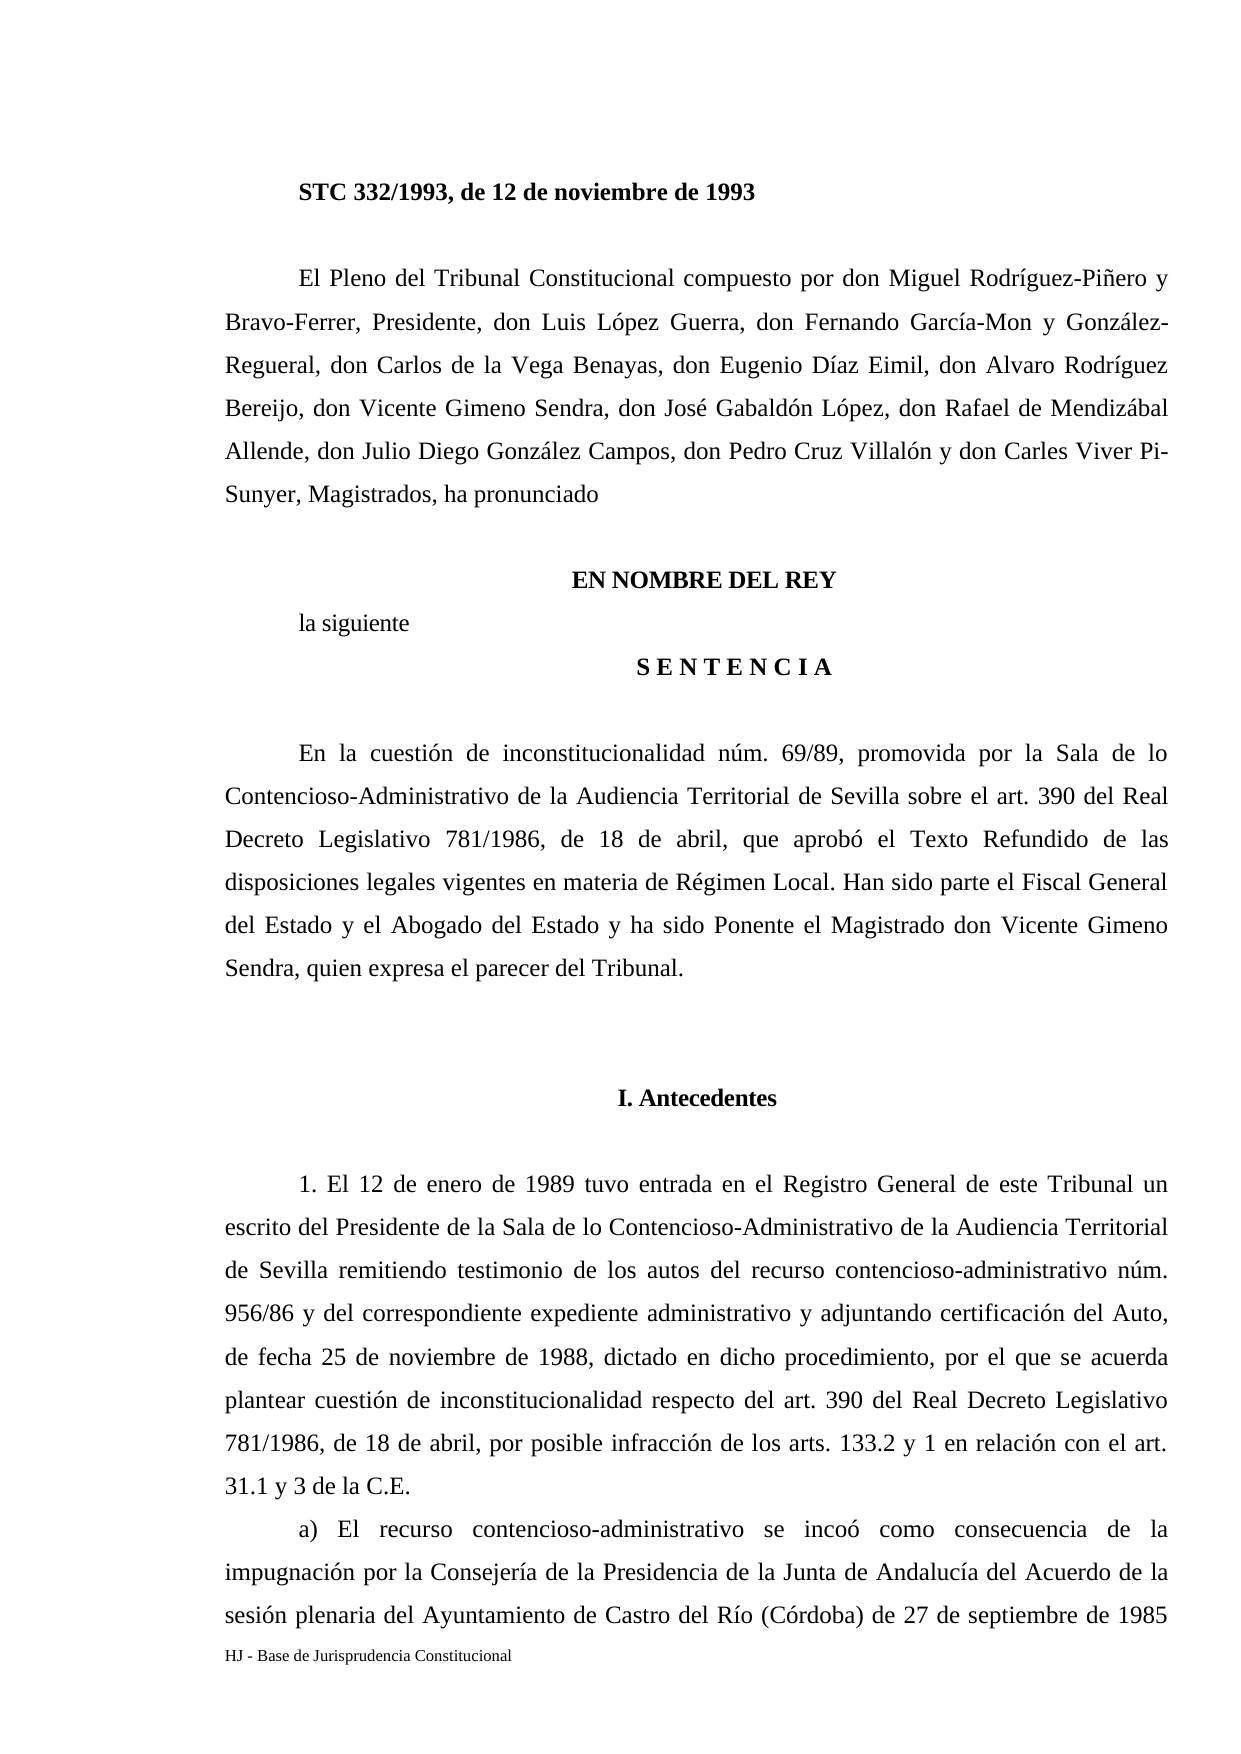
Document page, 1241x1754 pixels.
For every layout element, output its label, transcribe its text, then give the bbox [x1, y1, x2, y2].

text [224, 1514, 1169, 1629]
text la siguiente [224, 608, 1110, 637]
text 1. El 12 de enero de 1989 tuvo entrada en el Registro General de este Tribunal un escrito del Presidente de la Sala de lo Contencioso-Administrativo de la Audiencia Territorial de Sevilla remitiendo testimonio de los autos del recurso contencioso-administrativo núm. 956/86 y del correspondiente expediente administrativo y adjuntando certificación del Auto, de fecha 25 de noviembre de 1988, dictado en dicho procedimiento, por el que se acuerda plantear cuestión de inconstitucionalidad respecto del art. 390 del Real Decreto Legislativo 781/1986, de 18 de abril, por posible infracción de los arts. 133.2 y 1 en relación con el art. 31.1 y 3 de la C.E. [224, 1169, 1169, 1500]
text EN NOMBRE DEL REY [224, 565, 1110, 594]
text S E N T E N C I A [224, 652, 1169, 680]
text I. Antecedentes [224, 1083, 1169, 1112]
text El Pleno del Tribunal Constitucional compuesto por don Miguel Rodríguez-Piñero y Bravo-Ferrer, Presidente, don Luis López Guerra, don Fernando García-Mon y González-Regueral, don Carlos de la Vega Benayas, don Eugenio Díaz Eimil, don Alvaro Rodríguez Bereijo, don Vicente Gimeno Sendra, don José Gabaldón López, don Rafael de Mendizábal Allende, don Julio Diego González Campos, don Pedro Cruz Villalón y don Carles Viver Pi-Sunyer, Magistrados, ha pronunciado [224, 263, 1169, 508]
text En la cuestión de inconstitucionalidad núm. 69/89, promovida por la Sala de lo Contencioso-Administrativo de la Audiencia Territorial de Sevilla sobre el art. 390 del Real Decreto Legislativo 781/1986, de 18 de abril, que aprobó el Texto Refundido de las disposiciones legales vigentes en materia de Régimen Local. Han sido parte el Fiscal General del Estado y el Abogado del Estado y ha sido Ponente el Magistrado don Vicente Gimeno Sendra, quien expresa el parecer del Tribunal. [224, 738, 1169, 982]
text STC 332/1993, de 12 de noviembre de 1993 [224, 177, 1169, 206]
